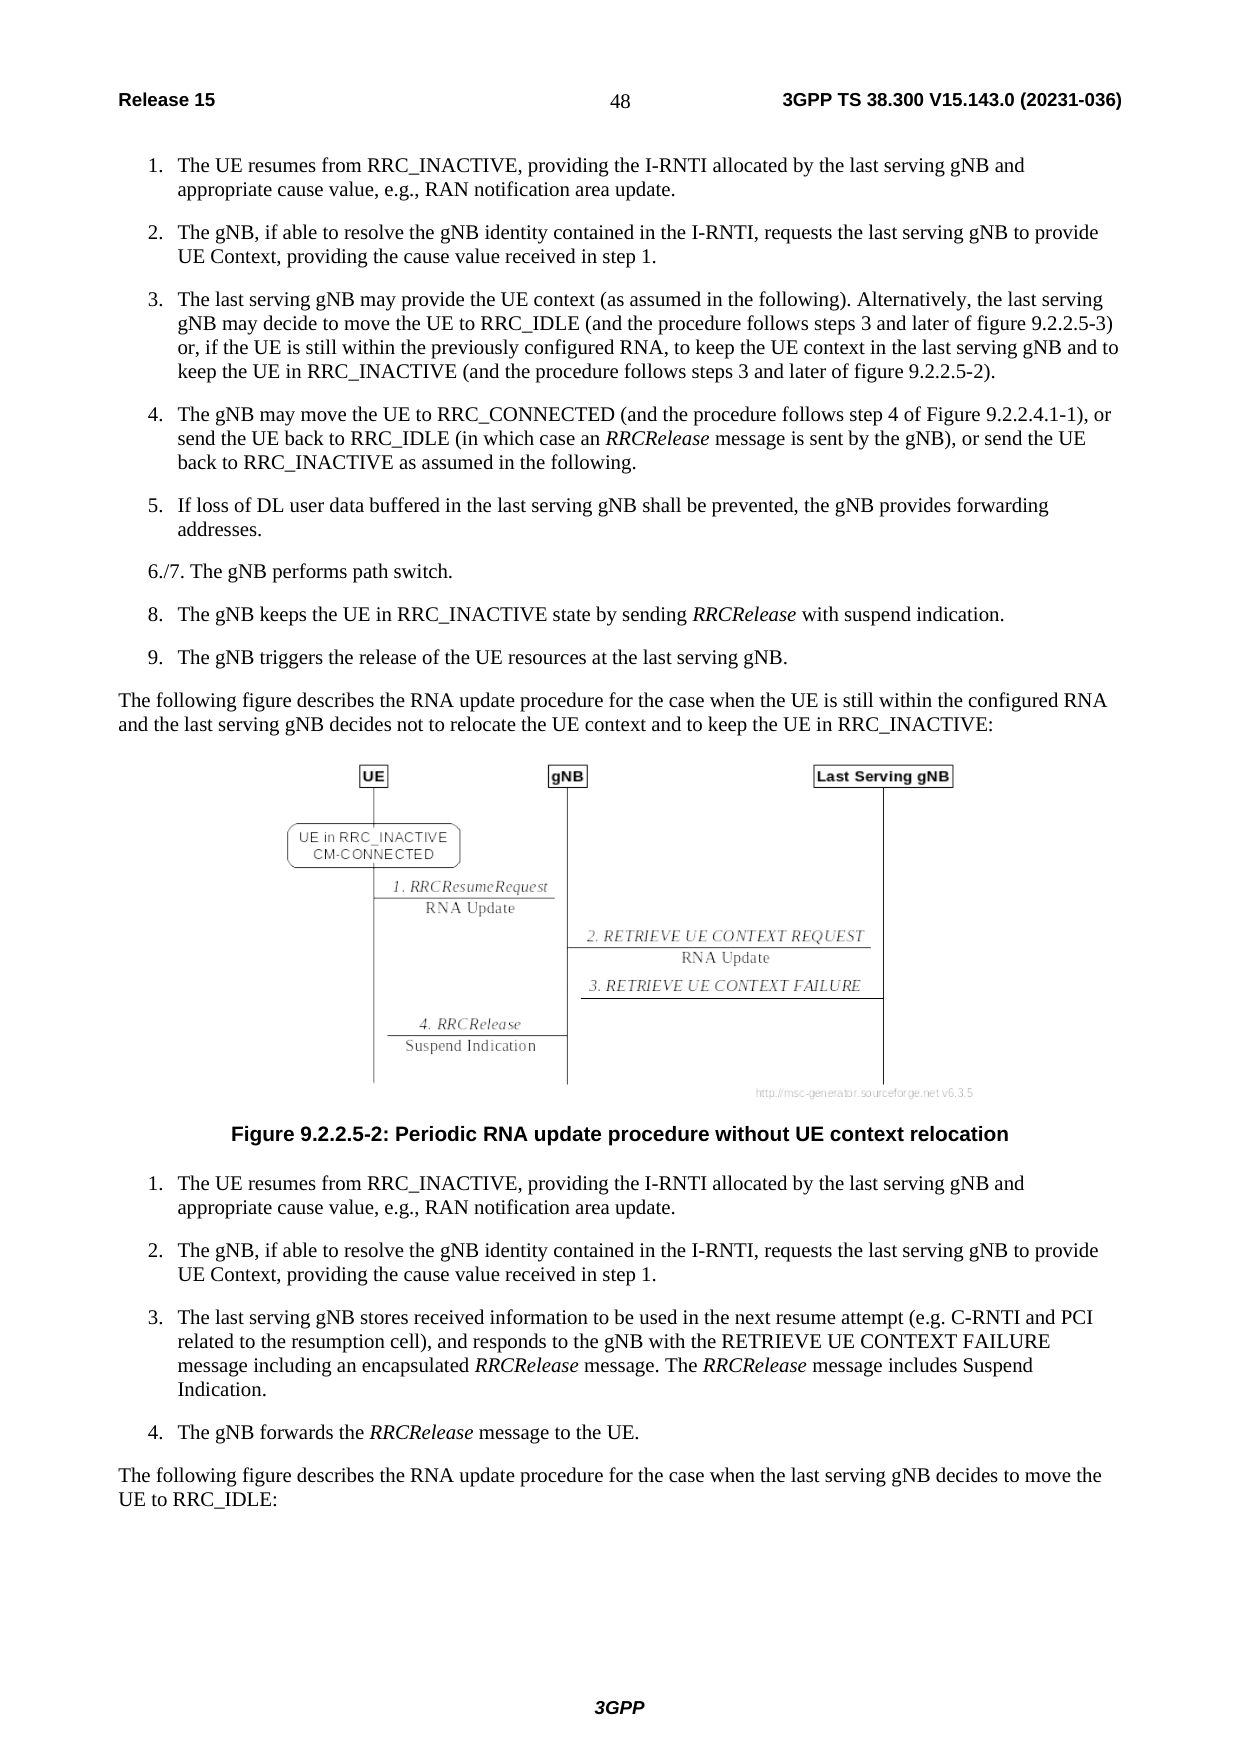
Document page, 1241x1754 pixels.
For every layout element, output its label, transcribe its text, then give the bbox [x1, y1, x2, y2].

text 3. The last serving gNB may provide the UE context (as assumed in the following). Alternatively, the last serving gNB may decide to move the UE to RRC_IDLE (and the procedure follows steps 3 and later of figure 9.2.2.5-3) or, if the UE is still within the previously configured RNA, to keep the UE context in the last serving gNB and to keep the UE in RRC_INACTIVE (and the procedure follows steps 3 and later of figure 9.2.2.5-2). [148, 287, 1122, 383]
text 4. The gNB forwards the RRCRelease message to the UE. [148, 1420, 1122, 1444]
text The following figure describes the RNA update procedure for the case when the last serving gNB decides to move the UE to RRC_IDLE: [118, 1462, 1122, 1511]
text 2. The gNB, if able to resolve the gNB identity contained in the I-RNTI, requests the last serving gNB to provide UE Context, providing the cause value received in step 1. [148, 220, 1122, 268]
text 5. If loss of DL user data buffered in the last serving gNB shall be prevented, the gNB provides forwarding addresses. [148, 493, 1122, 541]
text 9. The gNB triggers the release of the UE resources at the last serving gNB. [148, 645, 1122, 669]
text 8. The gNB keeps the UE in RRC_INACTIVE state by sending RRCRelease with suspend indication. [148, 602, 1122, 626]
text 2. The gNB, if able to resolve the gNB identity contained in the I-RNTI, requests the last serving gNB to provide UE Context, providing the cause value received in step 1. [148, 1238, 1122, 1286]
text 1. The UE resumes from RRC_INACTIVE, providing the I-RNTI allocated by the last serving gNB and appropriate cause value, e.g., RAN notification area update. [148, 1171, 1122, 1219]
text Figure 9.2.2.5-2: Periodic RNA update procedure without UE context relocation [118, 1122, 1122, 1146]
text 1. The UE resumes from RRC_INACTIVE, providing the I-RNTI allocated by the last serving gNB and appropriate cause value, e.g., RAN notification area update. [148, 153, 1122, 201]
text 6./7. The gNB performs path switch. [148, 559, 1122, 583]
text 4. The gNB may move the UE to RRC_CONNECTED (and the procedure follows step 4 of Figure 9.2.2.4.1-1), or send the UE back to RRC_IDLE (in which case an RRCRelease message is sent by the gNB), or send the UE back to RRC_INACTIVE as assumed in the following. [148, 402, 1122, 474]
text 3. The last serving gNB stores received information to be used in the next resume attempt (e.g. C-RNTI and PCI related to the resumption cell), and responds to the gNB with the RETRIEVE UE CONTEXT FAILURE message including an encapsulated RRCRelease message. The RRCRelease message includes Suspend Indication. [148, 1305, 1122, 1401]
text The following figure describes the RNA update procedure for the case when the UE is still within the configured RNA and the last serving gNB decides not to relocate the UE context and to keep the UE in RRC_INACTIVE: [118, 688, 1122, 736]
